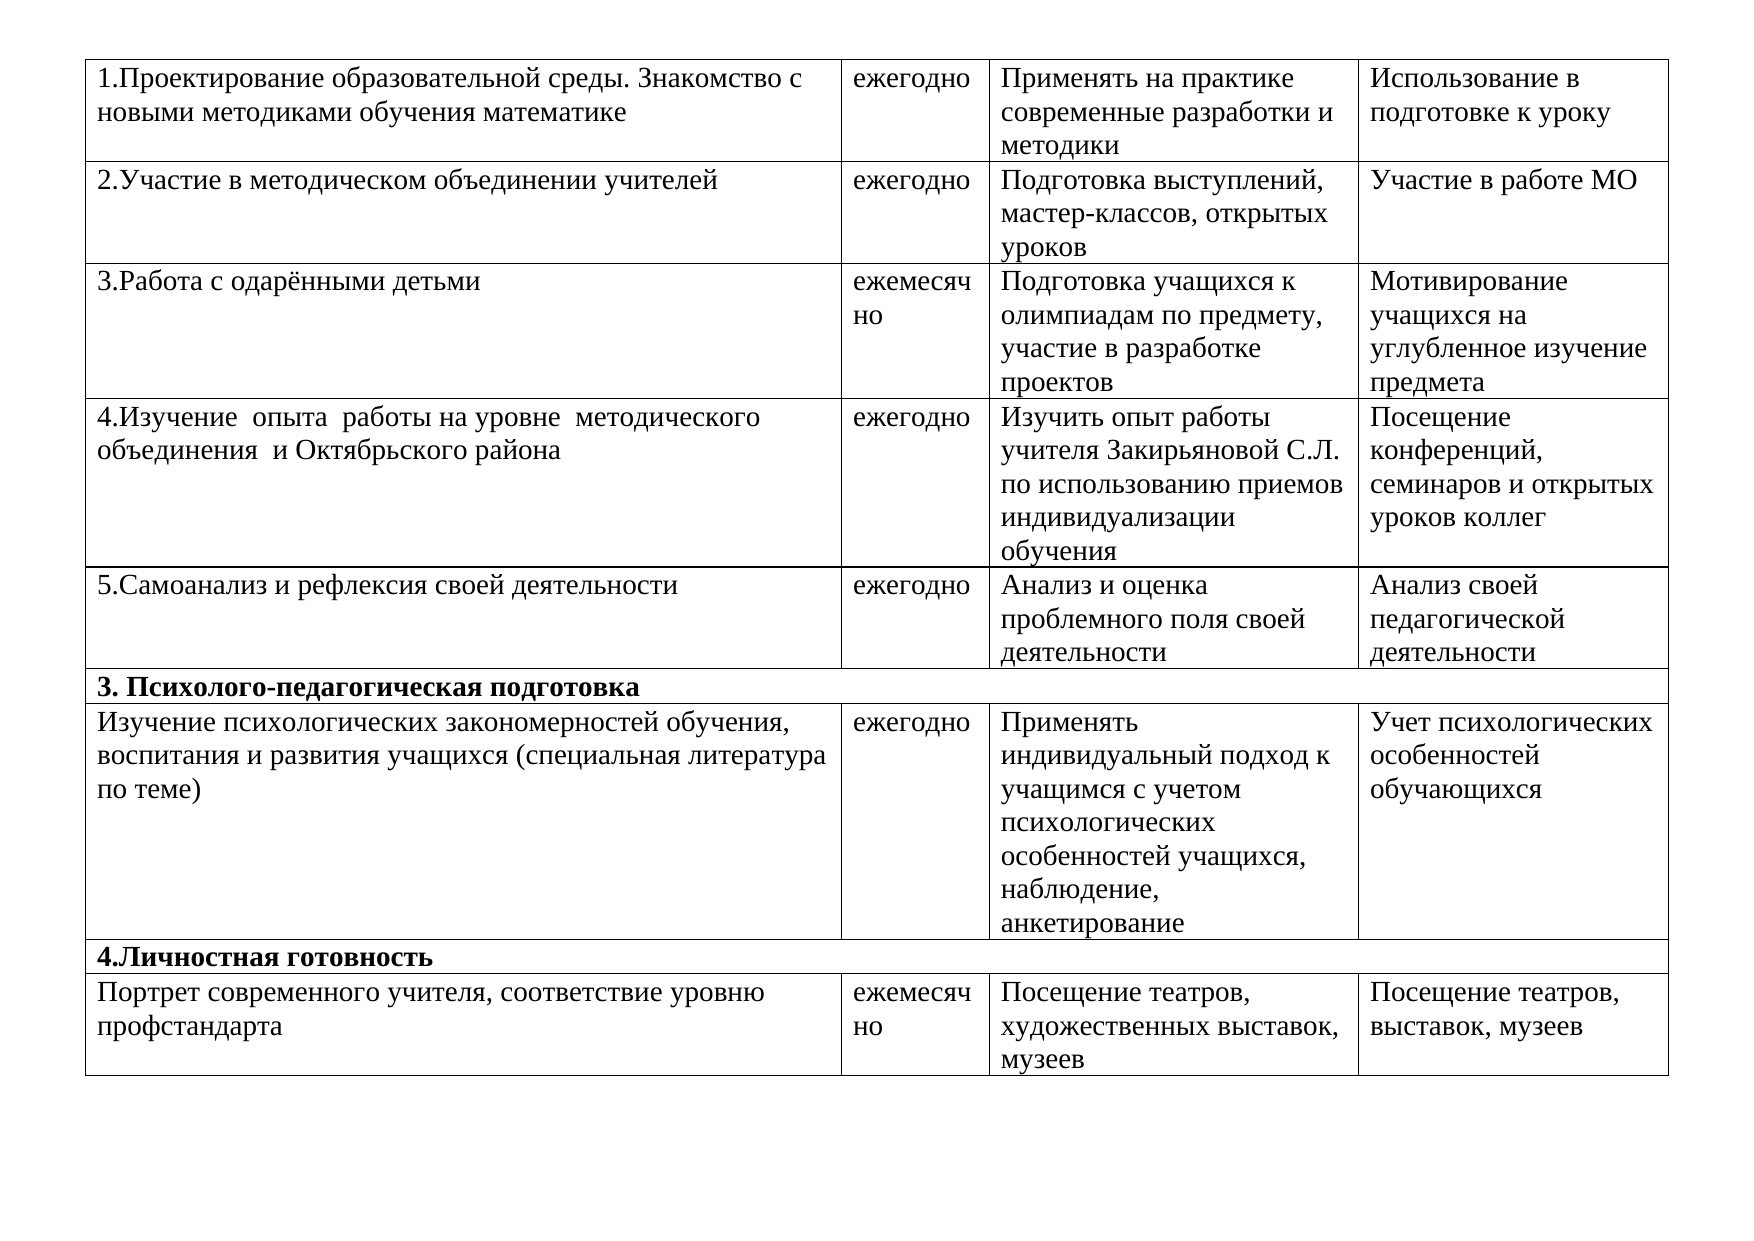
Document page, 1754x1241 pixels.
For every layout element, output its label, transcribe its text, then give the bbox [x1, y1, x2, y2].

table_cell Посещение театров, художественных выставок, музеев [990, 974, 1358, 1075]
table_cell Использование в подготовке к уроку [1359, 60, 1668, 161]
table_cell ежемесячно [842, 974, 989, 1075]
table_cell Изучение психологических закономерностей обучения, воспитания и развития учащихся (специальная литература по теме) [86, 704, 841, 938]
table_cell ежемесячно [842, 264, 989, 398]
table_cell Посещение театров, выставок, музеев [1359, 974, 1668, 1075]
table_cell ежегодно [842, 399, 989, 566]
table_cell ежегодно [842, 162, 989, 262]
table_cell Подготовка учащихся к олимпиадам по предмету, участие в разработке проектов [990, 264, 1358, 398]
table_cell ежегодно [842, 60, 989, 161]
table_cell Применять на практике современные разработки и методики [990, 60, 1358, 161]
table_cell Посещение конференций, семинаров и открытых уроков коллег [1359, 399, 1668, 566]
table_cell Участие в работе МО [1359, 162, 1668, 262]
table_cell Анализ своей педагогической деятельности [1359, 568, 1668, 668]
table_cell Подготовка выступлений, мастер-классов, открытых уроков [990, 162, 1358, 262]
table_cell Портрет современного учителя, соответствие уровню профстандарта [86, 974, 841, 1075]
table_cell 3. Психолого-педагогическая подготовка [86, 669, 1668, 703]
table_cell 4.Изучение опыта работы на уровне методического объединения и Октябрьского района [86, 399, 841, 566]
table_cell 1.Проектирование образовательной среды. Знакомство с новыми методиками обучения математике [86, 60, 841, 161]
table_cell Анализ и оценка проблемного поля своей деятельности [990, 568, 1358, 668]
table_cell 5.Самоанализ и рефлексия своей деятельности [86, 568, 841, 668]
table_cell 4.Личностная готовность [86, 940, 1668, 973]
table_cell 2.Участие в методическом объединении учителей [86, 162, 841, 262]
table_cell Изучить опыт работы учителя Закирьяновой С.Л. по использованию приемов индивидуализации обучения [990, 399, 1358, 566]
table_cell 3.Работа с одарёнными детьми [86, 264, 841, 398]
table_cell ежегодно [842, 568, 989, 668]
table_cell ежегодно [842, 704, 989, 938]
table_cell Учет психологических особенностей обучающихся [1359, 704, 1668, 938]
table_cell Применять индивидуальный подход к учащимся с учетом психологических особенностей учащихся, наблюдение, анкетирование [990, 704, 1358, 938]
table_cell Мотивирование учащихся на углубленное изучение предмета [1359, 264, 1668, 398]
